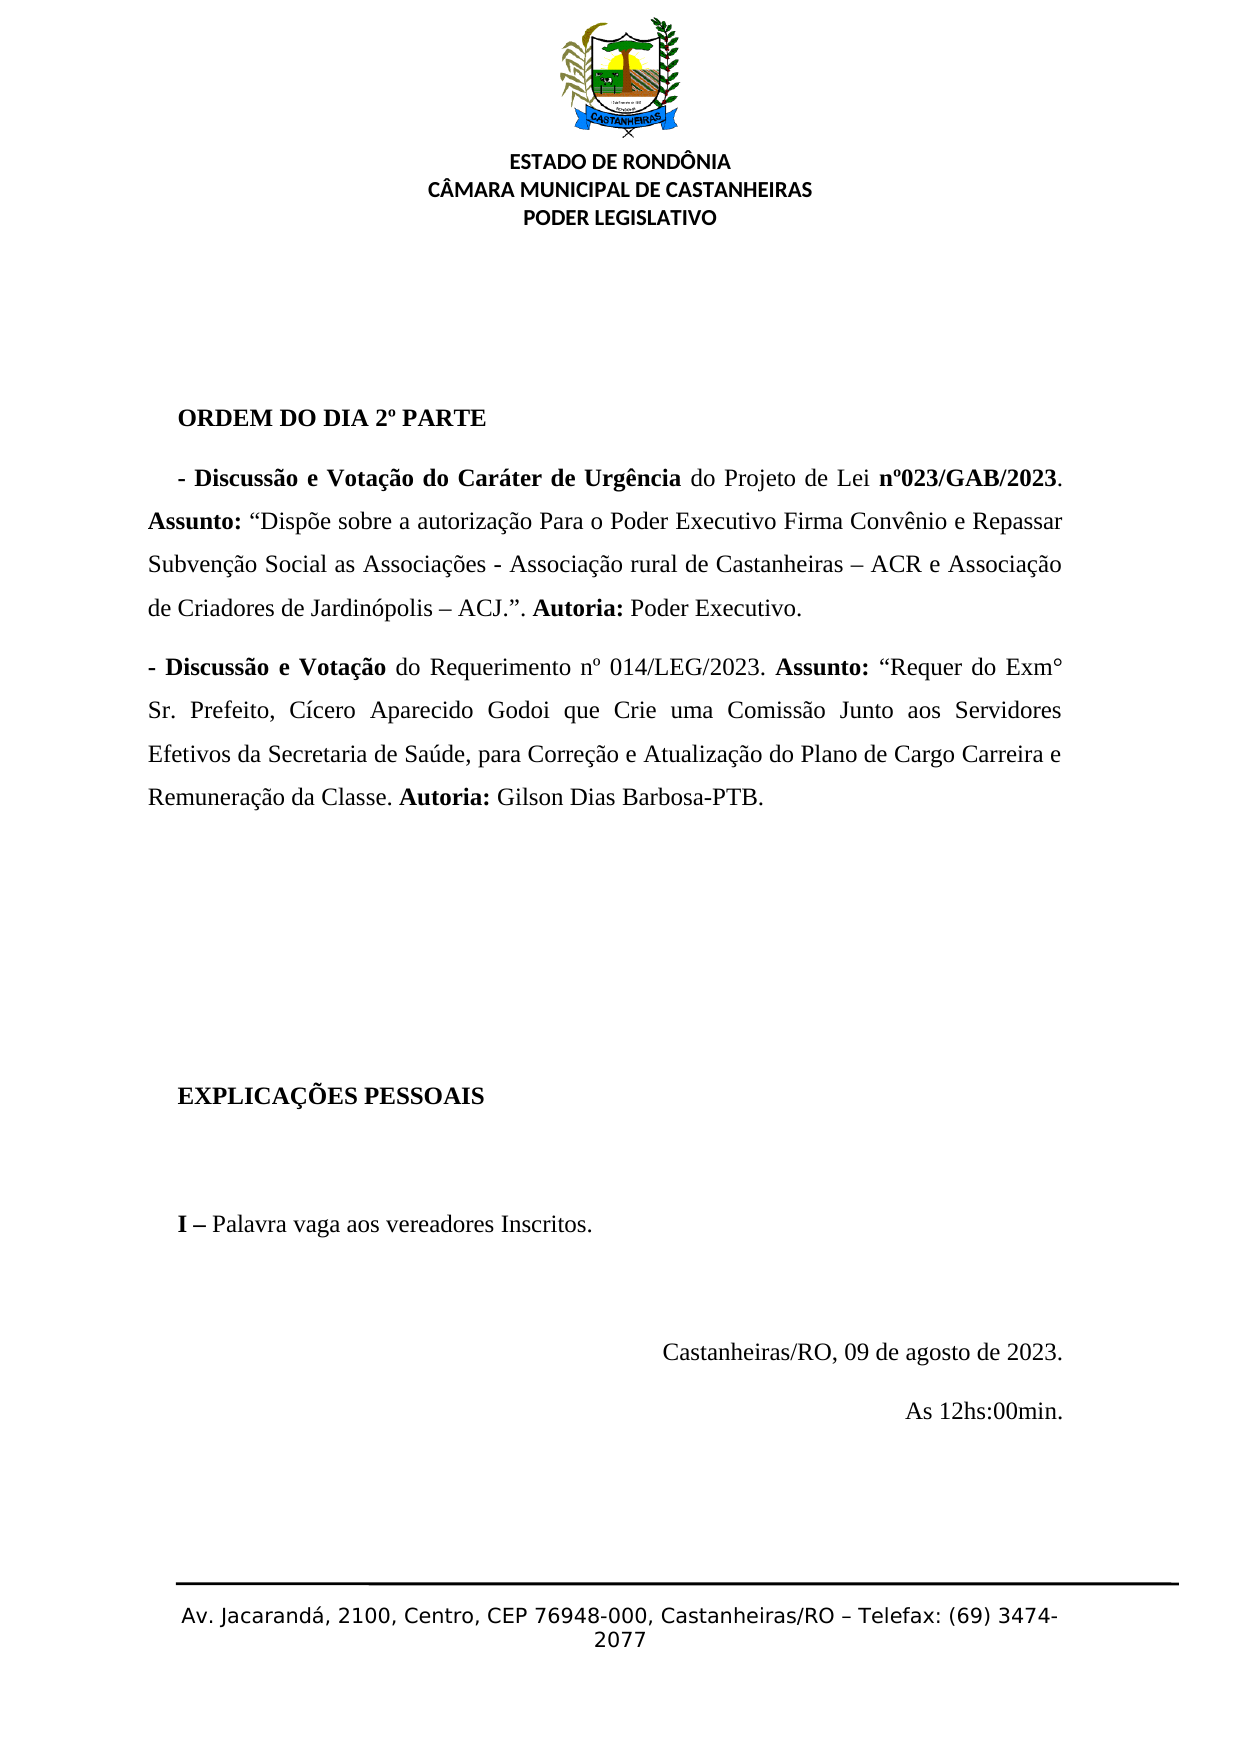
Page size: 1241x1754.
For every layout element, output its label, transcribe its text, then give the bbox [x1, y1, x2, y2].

text Castanheiras/RO, 09 de agosto de 2023. [177, 1337, 1063, 1365]
text - Discussão e Votação do Requerimento nº 014/LEG/2023. Assunto: “Requer do Exm° Sr. Prefeito, Cícero Aparecido Godoi que Crie uma Comissão Junto aos Servidores Efetivos da Secretaria de Saúde, para Correção e Atualização do Plano de Cargo Carreira e Remuneração da Classe. Autoria: Gilson Dias Barbosa-PTB. [148, 652, 1063, 811]
text - Discussão e Votação do Caráter de Urgência do Projeto de Lei nº023/GAB/2023. Assunto: “Dispõe sobre a autorização Para o Poder Executivo Firma Convênio e Repassar Subvenção Social as Associações - Associação rural de Castanheiras – ACR e Associação de Criadores de Jardinópolis – ACJ.”. Autoria: Poder Executivo. [148, 463, 1063, 621]
text ORDEM DO DIA 2º PARTE [148, 403, 1063, 432]
subtitle EXPLICAÇÕES PESSOAIS [177, 1081, 1063, 1109]
subtitle I – Palavra vaga aos vereadores Inscritos. [118, 1209, 1063, 1237]
text As 12hs:00min. [177, 1396, 1063, 1425]
picture [558, 15, 682, 140]
